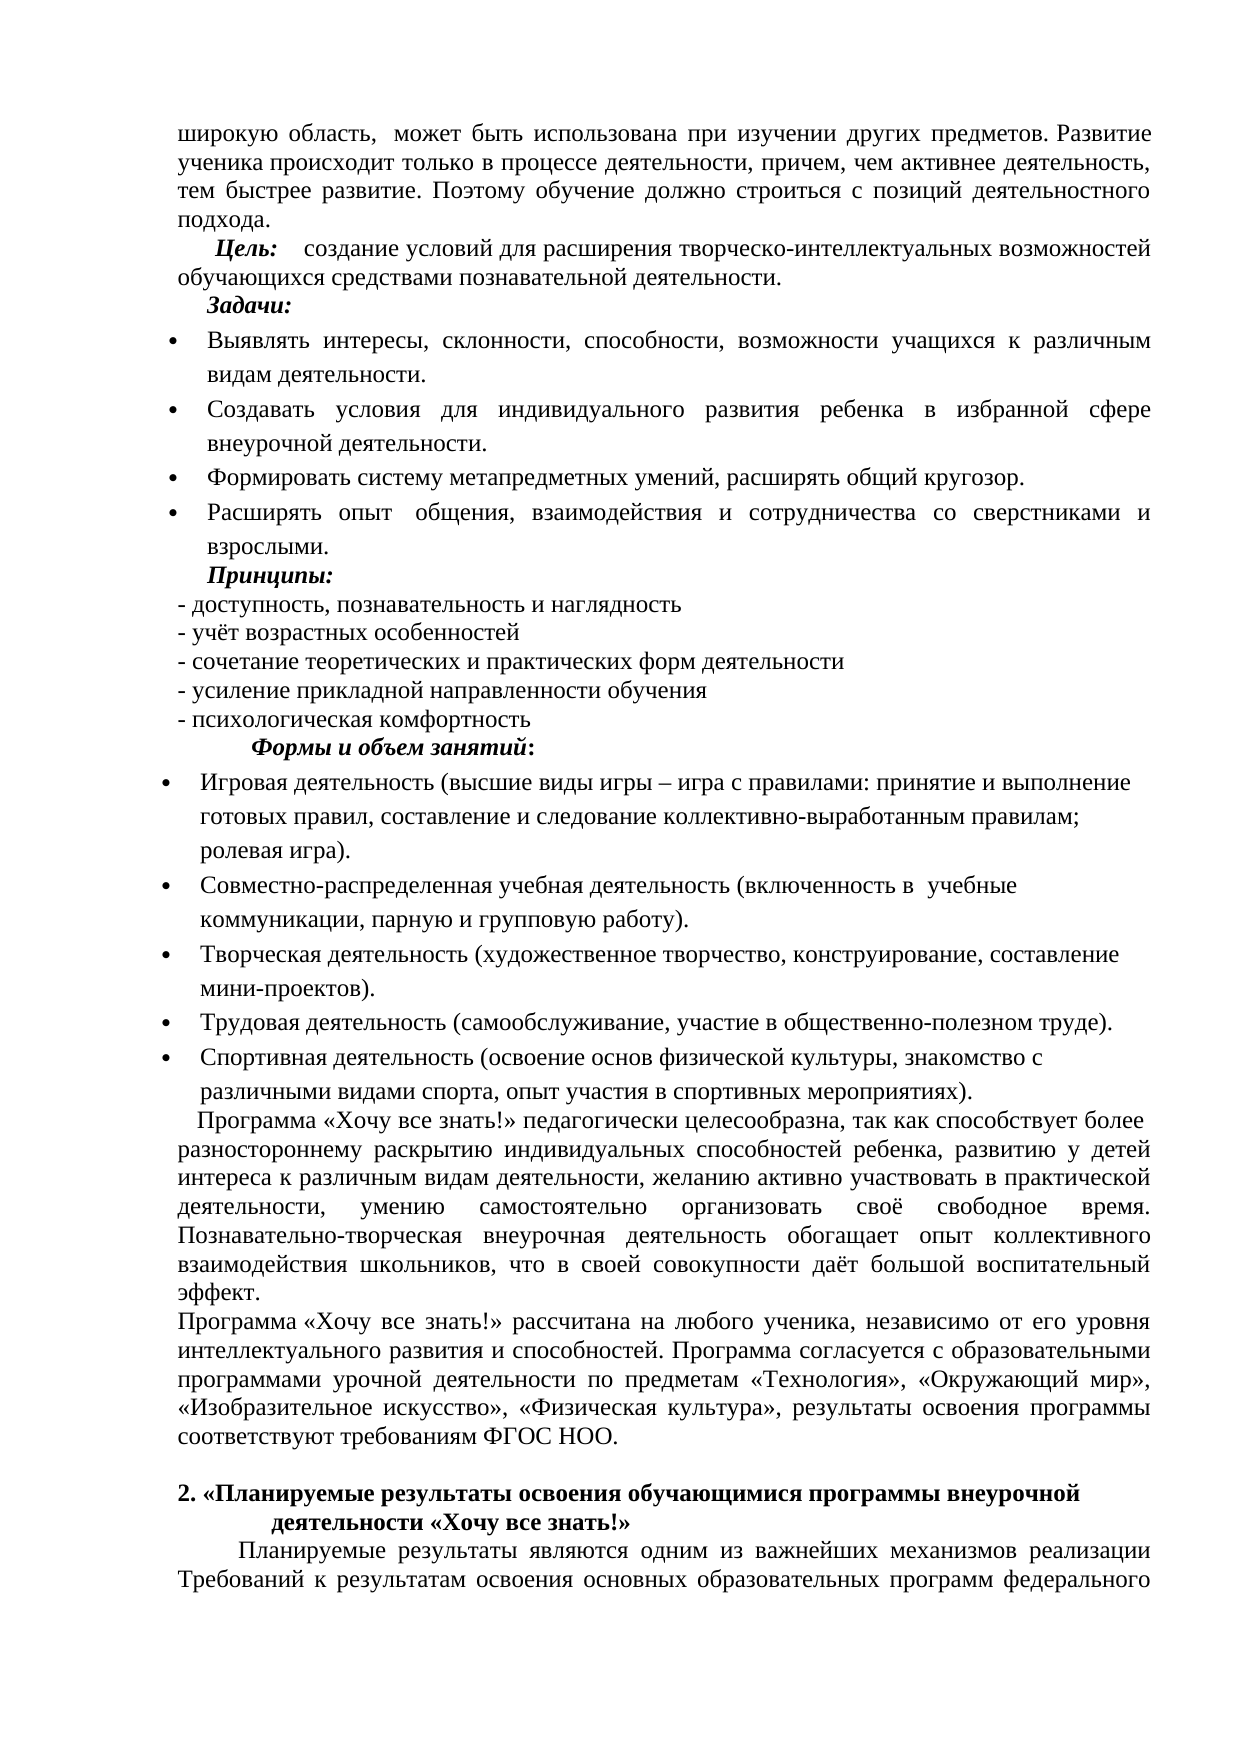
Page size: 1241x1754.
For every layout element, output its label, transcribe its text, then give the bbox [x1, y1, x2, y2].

text - психологическая комфортность [177, 704, 1152, 732]
list Создавать условия для индивидуального развития ребенка в избранной сфере внеурочной деятельности. [169, 388, 1152, 457]
text - учёт возрастных особенностей [177, 617, 1152, 646]
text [177, 118, 1152, 233]
text Программа «Хочу все знать!» педагогически целесообразна, так как способствует более разностороннему раскрытию индивидуальных способностей ребенка, развитию у детей интереса к различным видам деятельности, желанию активно участвовать в практической деятельности, умению самостоятельно организовать своё свободное время. Познавательно-творческая внеурочная деятельность обогащает опыт коллективного взаимодействия школьников, что в своей совокупности даёт большой воспитательный эффект. [177, 1105, 1152, 1306]
list Трудовая деятельность (самообслуживание, участие в общественно-полезном труде). [162, 1002, 1152, 1036]
text Цель: создание условий для расширения творческо-интеллектуальных возможностей обучающихся средствами познавательной деятельности. [177, 233, 1152, 291]
list Формировать систему метапредметных умений, расширять общий кругозор. [169, 457, 1152, 491]
text Формы и объем занятий: [177, 732, 1152, 761]
list Выявлять интересы, склонности, способности, возможности учащихся к различным видам деятельности. [169, 319, 1152, 388]
text Программа «Хочу все знать!» рассчитана на любого ученика, независимо от его уровня интеллектуального развития и способностей. Программа согласуется с образовательными программами урочной деятельности по предметам «Технология», «Окружающий мир», «Изобразительное искусство», «Физическая культура», результаты освоения программы соответствуют требованиям ФГОС НОО. [177, 1306, 1152, 1450]
text - сочетание теоретических и практических форм деятельности [177, 646, 1152, 675]
text - доступность, познавательность и наглядность [177, 589, 1152, 617]
list Спортивная деятельность (освоение основ физической культуры, знакомство с различными видами спорта, опыт участия в спортивных мероприятиях). [162, 1036, 1152, 1105]
text деятельности «Хочу все знать!» [177, 1507, 1152, 1536]
text 2. «Планируемые результаты освоения обучающимися программы внеурочной [177, 1478, 1152, 1507]
list Расширять опыт общения, взаимодействия и сотрудничества со сверстниками и взрослыми. [169, 491, 1152, 560]
text Принципы: [177, 560, 1152, 589]
list Игровая деятельность (высшие виды игры – игра с правилами: принятие и выполнение готовых правил, составление и следование коллективно-выработанным правилам; ролевая игра). [162, 761, 1152, 864]
text Задачи: [177, 291, 1152, 319]
text - усиление прикладной направленности обучения [177, 675, 1152, 704]
list Совместно-распределенная учебная деятельность (включенность в учебные коммуникации, парную и групповую работу). [162, 864, 1152, 933]
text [177, 1536, 1152, 1593]
list Творческая деятельность (художественное творчество, конструирование, составление мини-проектов). [162, 933, 1152, 1002]
